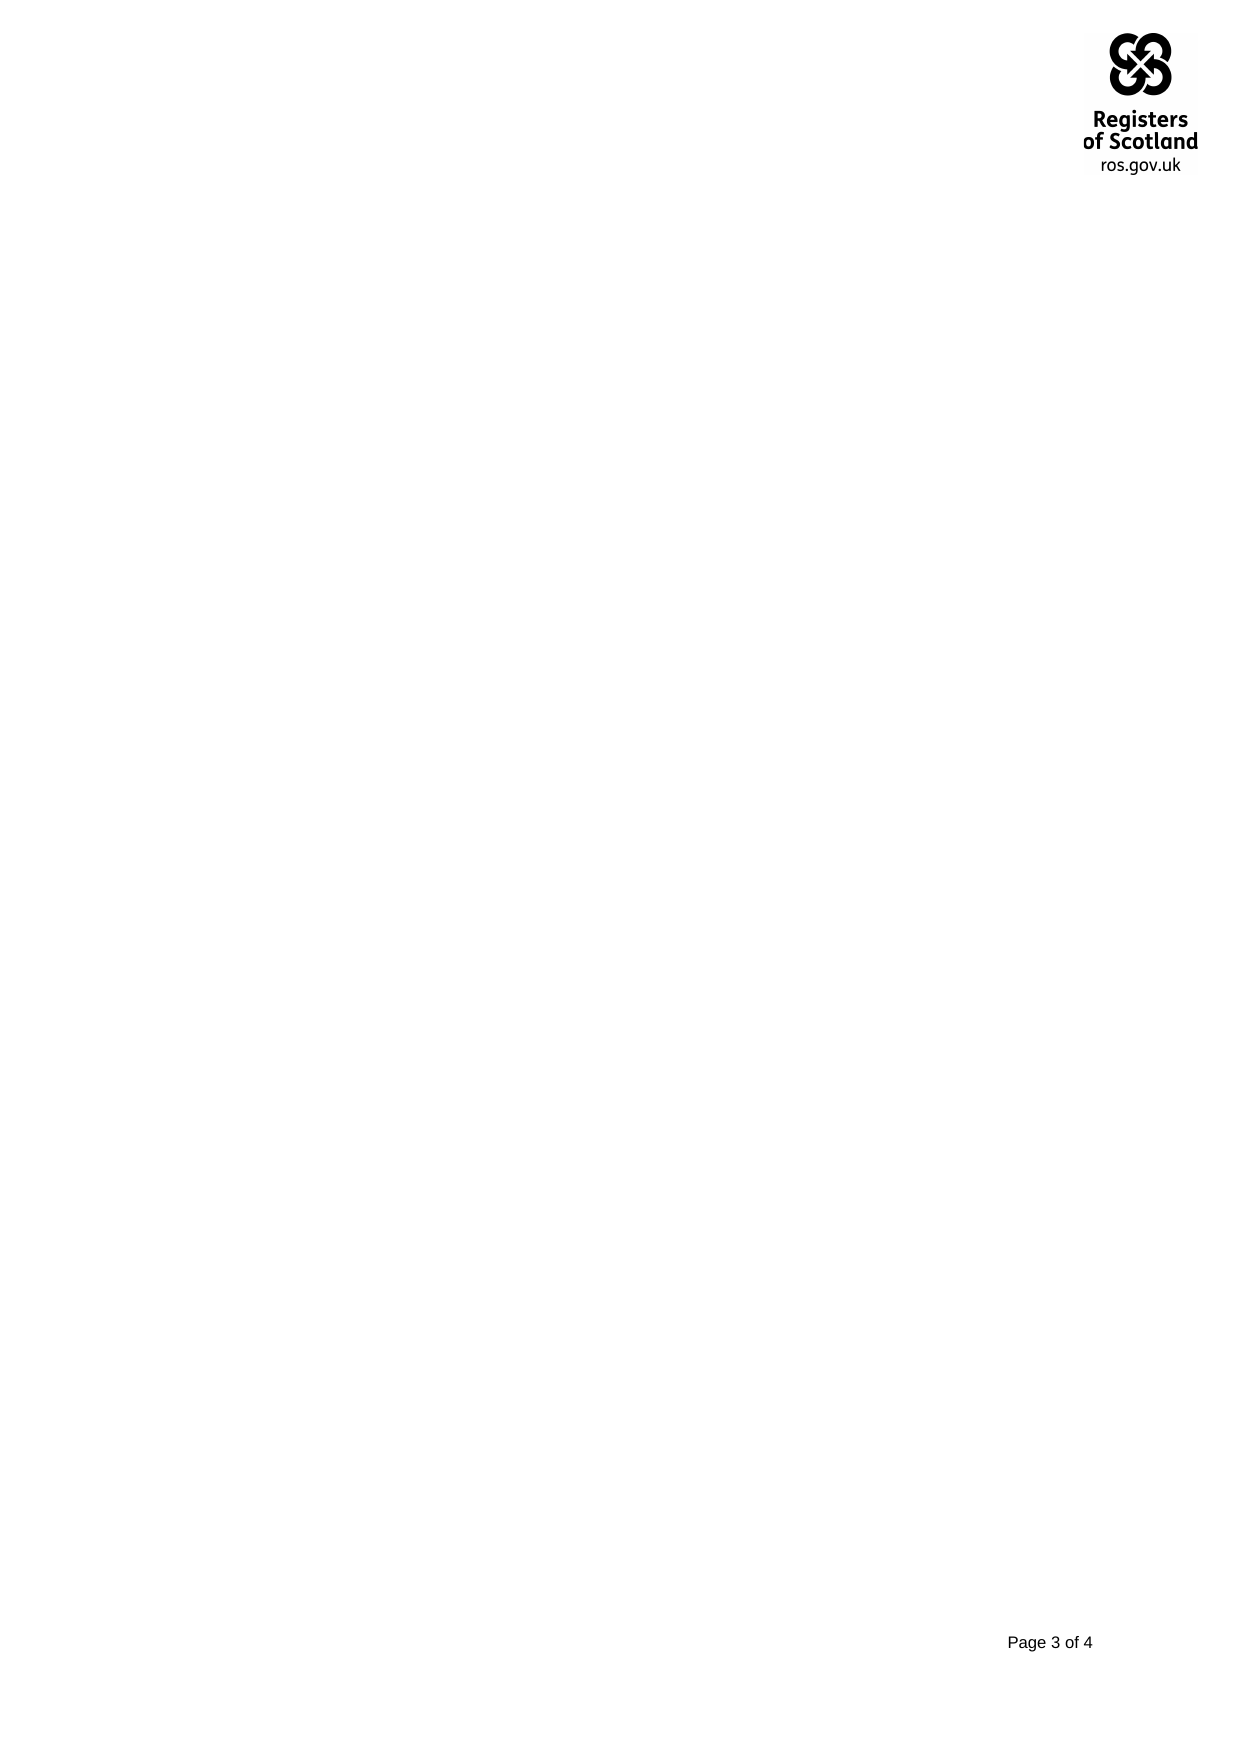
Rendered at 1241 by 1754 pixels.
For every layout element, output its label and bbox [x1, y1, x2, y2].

picture [1083, 33, 1198, 175]
